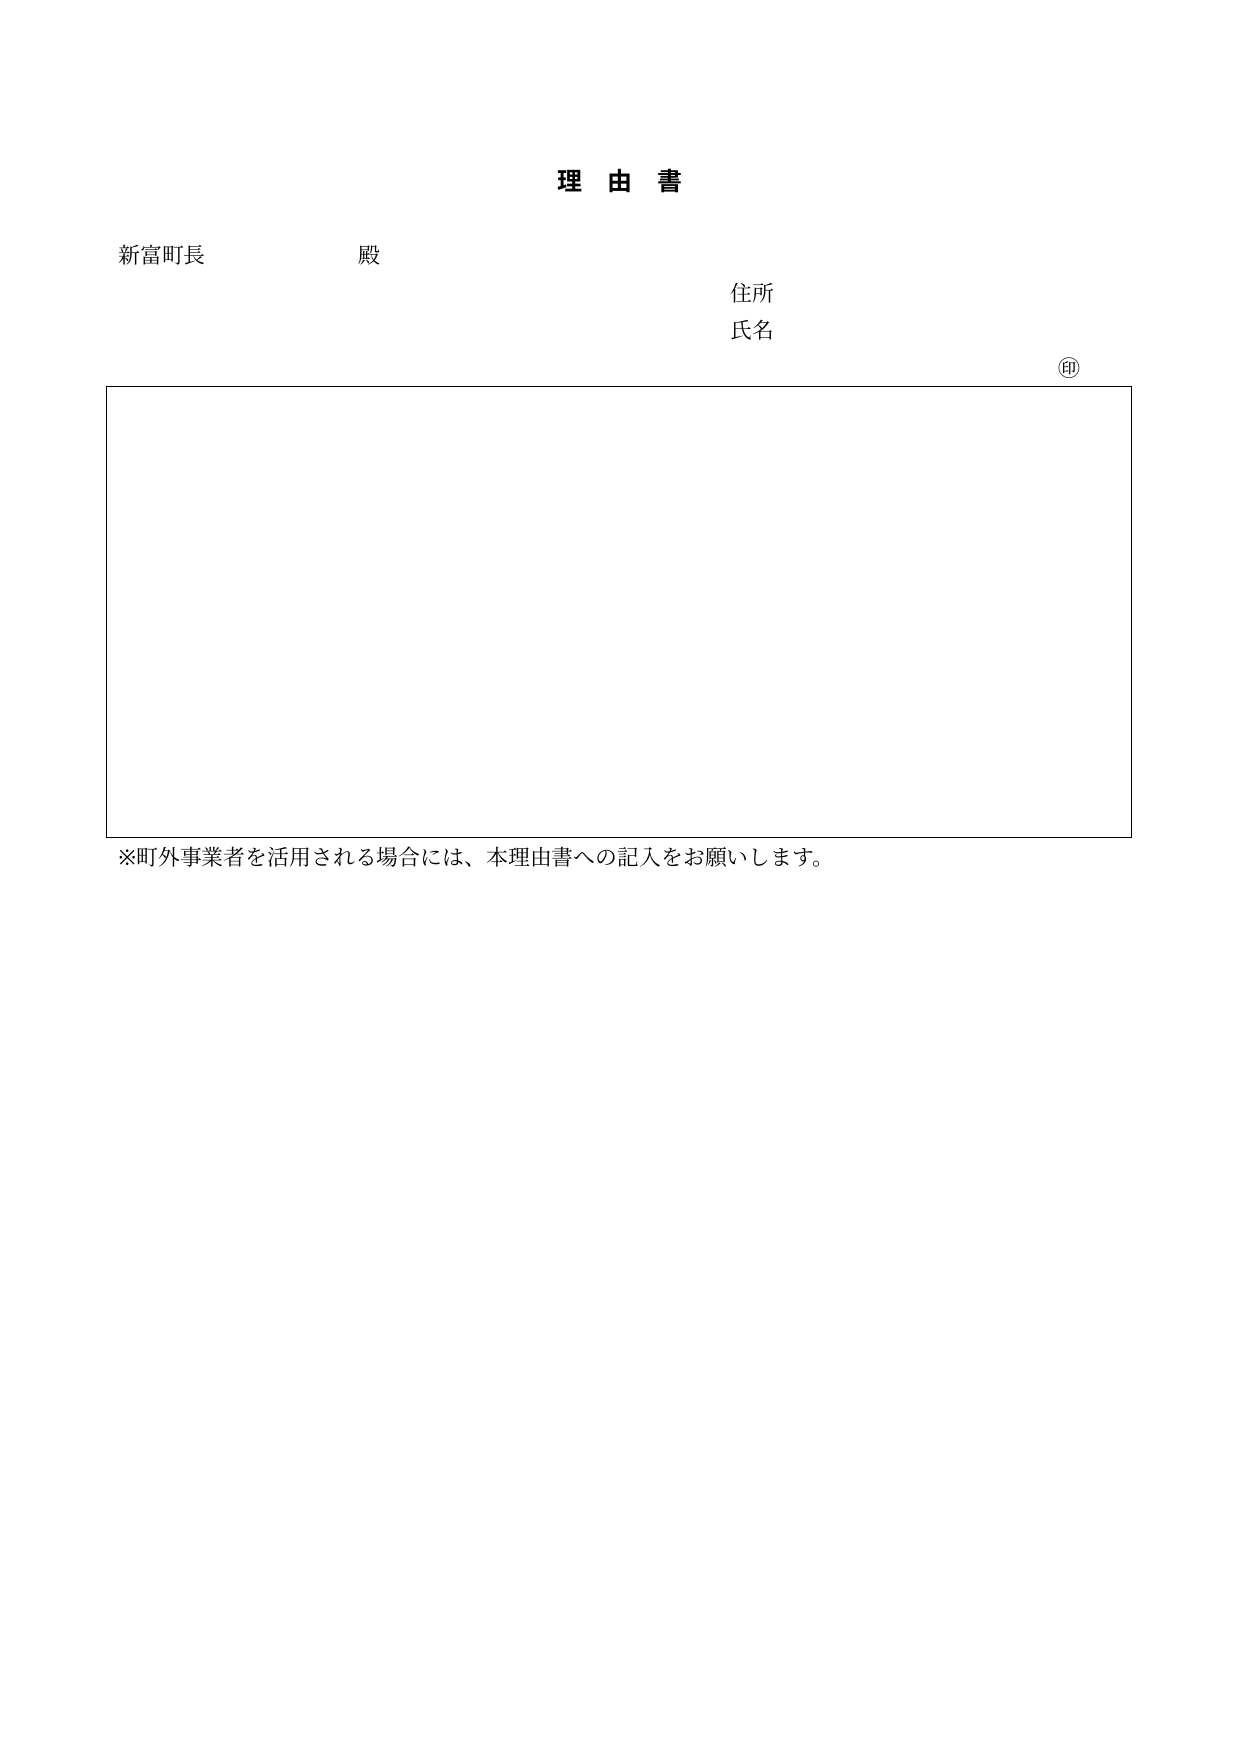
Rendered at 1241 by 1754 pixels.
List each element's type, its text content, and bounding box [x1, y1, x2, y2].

text 住所 [118, 273, 1122, 311]
text ※町外事業者を活用される場合には、本理由書への記入をお願いします。 [118, 838, 1122, 875]
text ㊞ [118, 348, 1122, 386]
text 理 由 書 [118, 161, 1122, 198]
table_header [107, 387, 1131, 837]
text 新富町長 殿 [118, 236, 1122, 273]
text 氏名 [118, 311, 1122, 348]
